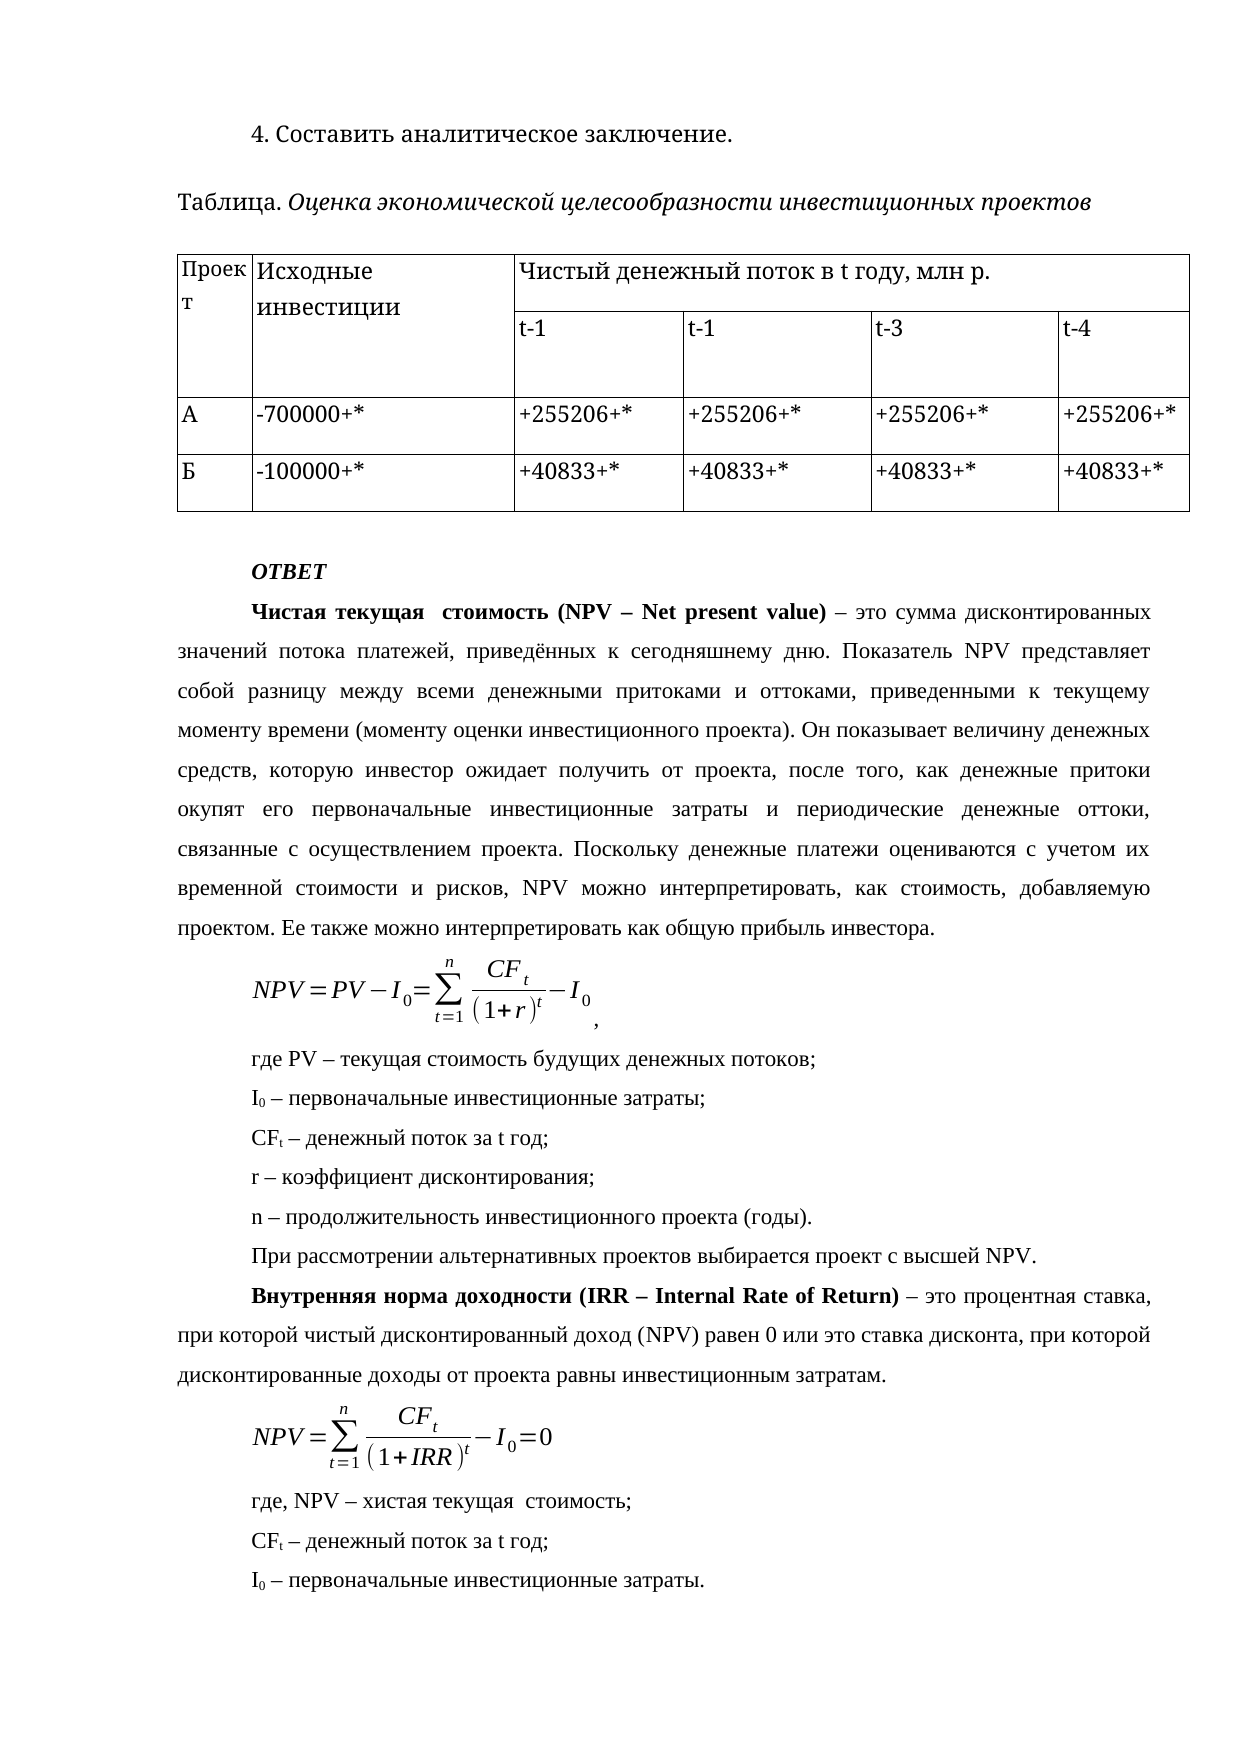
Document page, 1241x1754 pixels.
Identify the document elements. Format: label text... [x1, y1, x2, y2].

table_cell +255206+* [684, 398, 871, 453]
table_header Чистый денежный поток в t году, млн р. [515, 255, 1189, 311]
table_cell А [178, 398, 252, 453]
table_header Проект [178, 255, 252, 397]
table_header Исходные инвестиции [253, 255, 514, 397]
text 4. Составить аналитическое заключение. [177, 118, 1152, 149]
text r – коэффициент дисконтирования; [177, 1163, 1152, 1189]
table_cell +40833+* [872, 455, 1058, 511]
text Чистая текущая стоимость (NPV – Net present value) – это сумма дисконтированных значений потока платежей, приведённых к сегодняшнему дню. Показатель NPV представляет собой разницу между всеми денежными притоками и оттоками, приведенными к текущему моменту времени (моменту оценки инвестиционного проекта). Он показывает величину денежных средств, которую инвестор ожидает получить от проекта, после того, как денежные притоки окупят его первоначальные инвестиционные затраты и периодические денежные оттоки, связанные с осуществлением проекта. Поскольку денежные платежи оцениваются с учетом их временной стоимости и рисков, NPV можно интерпретировать, как стоимость, добавляемую проектом. Ее также можно интерпретировать как общую прибыль инвестора. [177, 598, 1152, 940]
text где, NPV – xистая текущая стоимость; [177, 1487, 1152, 1514]
table_cell +40833+* [1059, 455, 1189, 511]
table_cell +40833+* [515, 455, 683, 511]
text ОТВЕТ [177, 558, 1152, 585]
text I0 – первоначальные инвестиционные затраты. [177, 1566, 1152, 1593]
table_cell +40833+* [684, 455, 871, 511]
table_cell Б [178, 455, 252, 511]
table_cell +255206+* [1059, 398, 1189, 453]
text n – продолжительность инвестиционного проекта (годы). [177, 1203, 1152, 1229]
table_cell t-1 [515, 312, 683, 397]
text Внутренняя норма доходности (IRR – Internal Rate of Return) – это процентная ставка, при которой чистый дисконтированный доход (NPV) равен 0 или это ставка дисконта, при которой дисконтированные доходы от проекта равны инвестиционным затратам. [177, 1282, 1152, 1387]
text , [177, 953, 1152, 1032]
table_cell -700000+* [253, 398, 514, 453]
text где PV – текущая стоимость будущих денежных потоков; [177, 1045, 1152, 1071]
table_cell t-3 [872, 312, 1058, 397]
table_cell +255206+* [515, 398, 683, 453]
table_cell t-1 [684, 312, 871, 397]
table_cell +255206+* [872, 398, 1058, 453]
text CFt – денежный поток за t год; [177, 1124, 1152, 1150]
text CFt – денежный поток за t год; [177, 1527, 1152, 1553]
text При рассмотрении альтернативных проектов выбирается проект с высшей NPV. [177, 1242, 1152, 1268]
table_cell t-4 [1059, 312, 1189, 397]
text Таблица. Оценка экономической целесообразности инвестиционных проектов [177, 186, 1152, 217]
table_cell -100000+* [253, 455, 514, 511]
text I0 – первоначальные инвестиционные затраты; [177, 1084, 1152, 1111]
